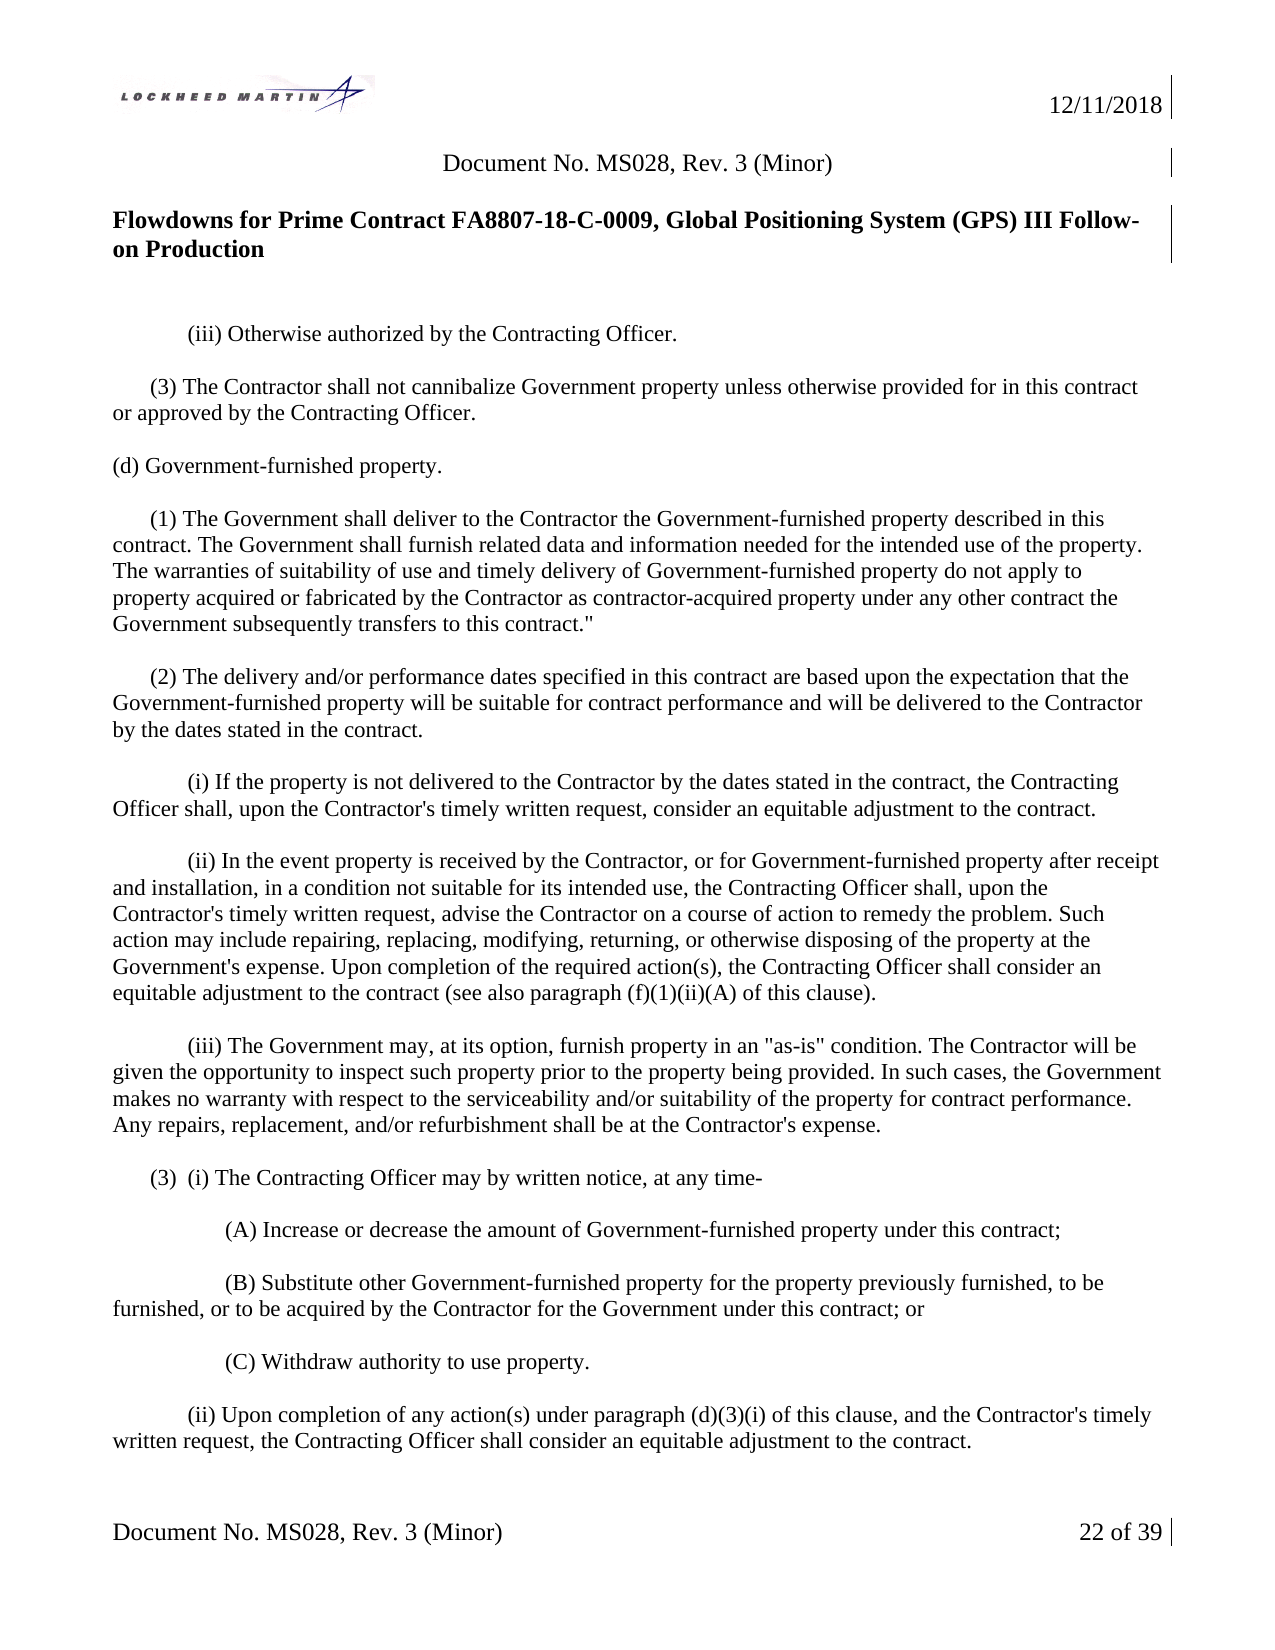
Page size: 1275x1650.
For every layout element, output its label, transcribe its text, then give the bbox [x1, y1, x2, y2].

text (d) Government-furnished property. [112, 452, 1162, 478]
text (3) (i) The Contracting Officer may by written notice, at any time- [112, 1164, 1162, 1190]
picture [112, 75, 375, 114]
text (i) If the property is not delivered to the Contractor by the dates stated in the contract, the Contracting Officer shall, upon the Contractor's timely written request, consider an equitable adjustment to the contract. [112, 768, 1162, 821]
text (C) Withdraw authority to use property. [112, 1348, 1162, 1374]
text (iii) The Government may, at its option, furnish property in an "as-is" condition. The Contractor will be given the opportunity to inspect such property prior to the property being provided. In such cases, the Government makes no warranty with respect to the serviceability and/or suitability of the property for contract performance. Any repairs, replacement, and/or refurbishment shall be at the Contractor's expense. [112, 1032, 1162, 1137]
text (B) Substitute other Government-furnished property for the property previously furnished, to be furnished, or to be acquired by the Contractor for the Government under this contract; or [112, 1269, 1162, 1322]
text (A) Increase or decrease the amount of Government-furnished property under this contract; [112, 1216, 1162, 1243]
text (ii) Upon completion of any action(s) under paragraph (d)(3)(i) of this clause, and the Contractor's timely written request, the Contracting Officer shall consider an equitable adjustment to the contract. [112, 1401, 1162, 1454]
text (2) The delivery and/or performance dates specified in this contract are based upon the expectation that the Government-furnished property will be suitable for contract performance and will be delivered to the Contractor by the dates stated in the contract. [112, 663, 1162, 742]
text (iii) Otherwise authorized by the Contracting Officer. [112, 320, 1162, 347]
text (1) The Government shall deliver to the Contractor the Government-furnished property described in this contract. The Government shall furnish related data and information needed for the intended use of the property. The warranties of suitability of use and timely delivery of Government-furnished property do not apply to property acquired or fabricated by the Contractor as contractor-acquired property under any other contract the Government subsequently transfers to this contract." [112, 505, 1162, 637]
text (ii) In the event property is received by the Contractor, or for Government-furnished property after receipt and installation, in a condition not suitable for its intended use, the Contracting Officer shall, upon the Contractor's timely written request, advise the Contractor on a course of action to remedy the problem. Such action may include repairing, replacing, modifying, returning, or otherwise disposing of the property at the Government's expense. Upon completion of the required action(s), the Contracting Officer shall consider an equitable adjustment to the contract (see also paragraph (f)(1)(ii)(A) of this clause). [112, 847, 1162, 1006]
text (3) The Contractor shall not cannibalize Government property unless otherwise provided for in this contract or approved by the Contracting Officer. [112, 373, 1162, 426]
